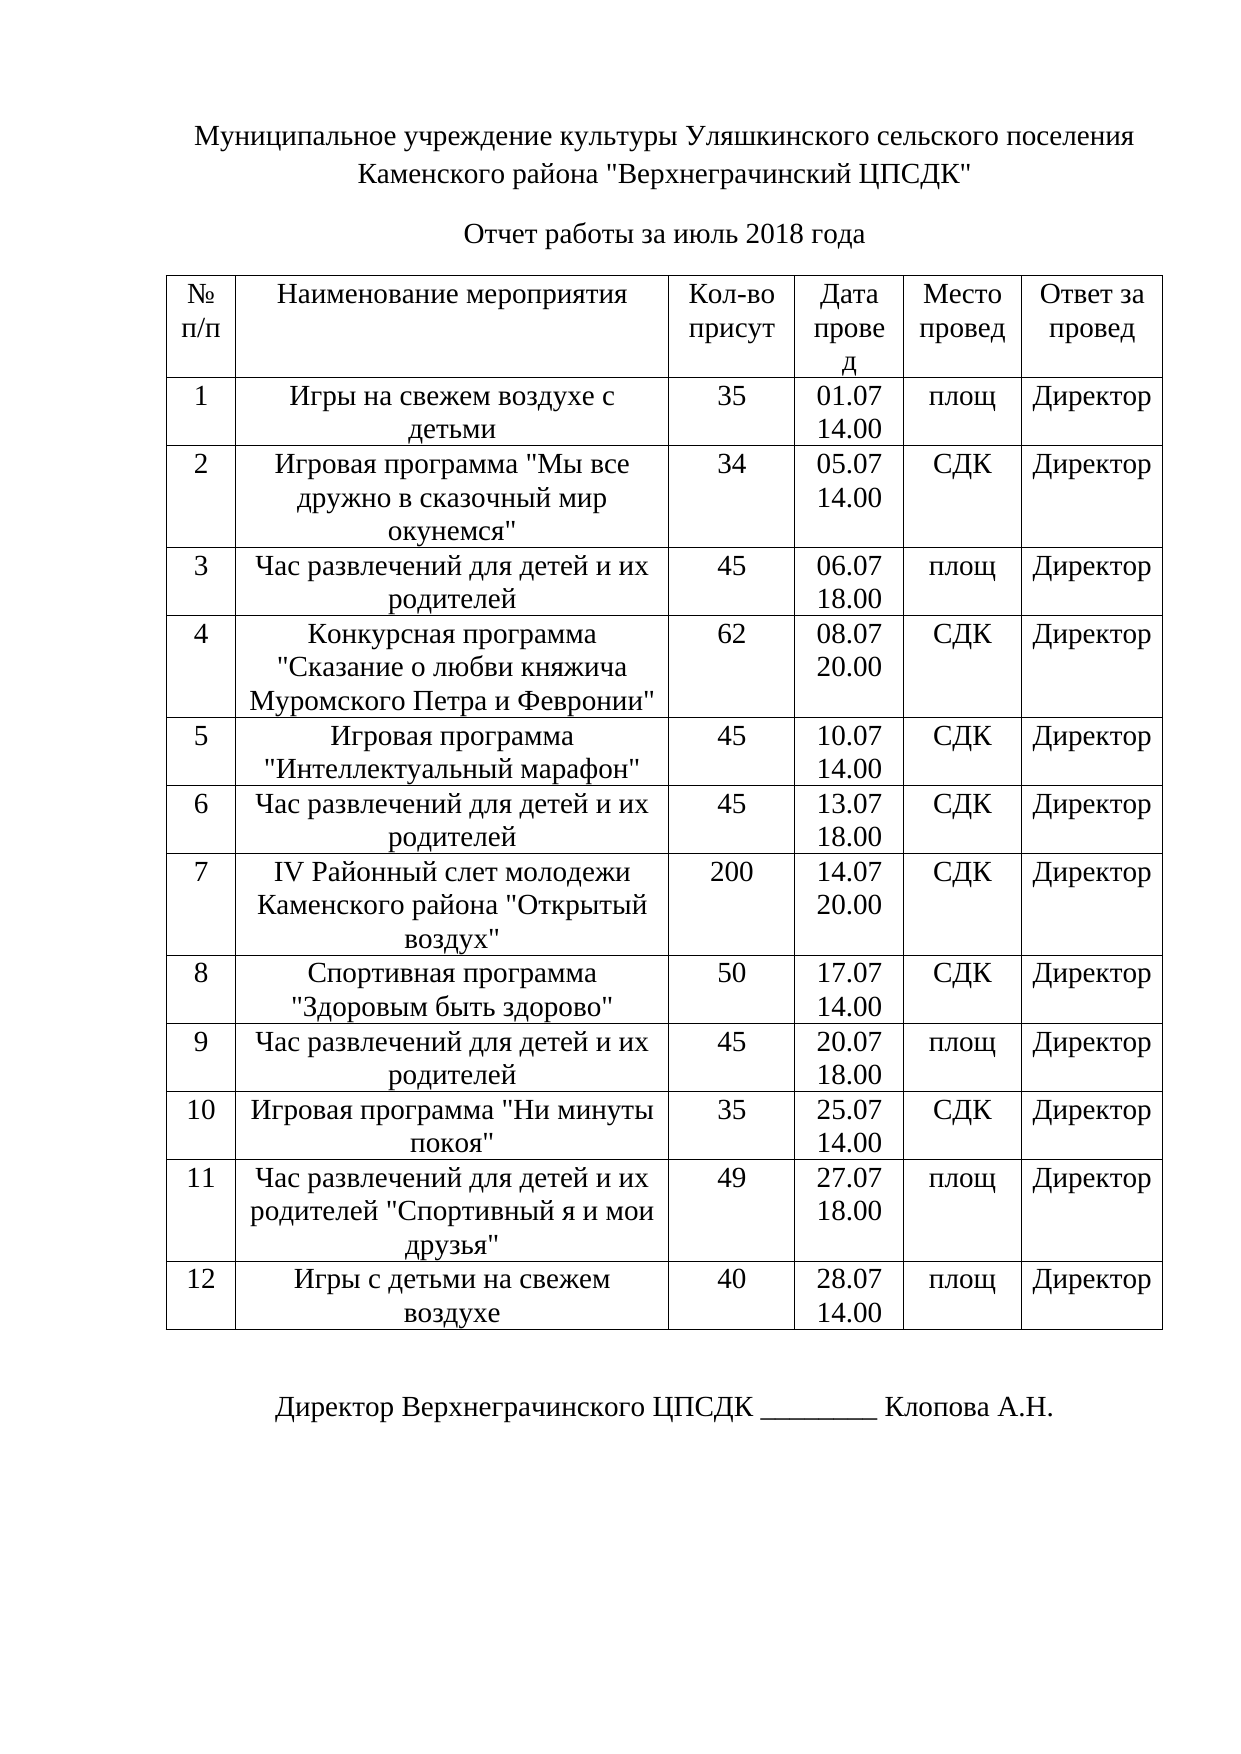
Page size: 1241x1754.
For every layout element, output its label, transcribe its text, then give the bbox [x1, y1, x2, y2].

table_cell Директор [1022, 718, 1162, 785]
table_cell 45 [669, 548, 794, 615]
table_cell Директор [1022, 378, 1162, 445]
table_cell 27.07 18.00 [795, 1160, 903, 1261]
table_cell Директор [1022, 1024, 1162, 1091]
table_cell 40 [669, 1262, 794, 1329]
table_cell СДК [904, 854, 1021, 954]
table_cell Директор [1022, 548, 1162, 615]
table_cell Директор [1022, 446, 1162, 547]
table_cell Игры с детьми на свежем воздухе [236, 1262, 668, 1329]
table_header Ответ за провед [1022, 276, 1162, 377]
table_cell 28.07 14.00 [795, 1262, 903, 1329]
table_cell СДК [904, 786, 1021, 853]
table_cell 25.07 14.00 [795, 1092, 903, 1159]
table_cell IV Районный слет молодежи Каменского района "Открытый воздух" [236, 854, 668, 954]
table_cell Директор [1022, 854, 1162, 954]
table_header Наименование мероприятия [236, 276, 668, 377]
table_cell 01.07 14.00 [795, 378, 903, 445]
table_cell 200 [669, 854, 794, 954]
table_cell 08.07 20.00 [795, 616, 903, 717]
table_cell 06.07 18.00 [795, 548, 903, 615]
table_cell площ [904, 1160, 1021, 1261]
table_cell 45 [669, 1024, 794, 1091]
table_cell 45 [669, 786, 794, 853]
table_cell 10 [167, 1092, 235, 1159]
table_cell Директор [1022, 1160, 1162, 1261]
table_cell 2 [167, 446, 235, 547]
table_cell Час развлечений для детей и их родителей [236, 1024, 668, 1091]
table_cell 8 [167, 956, 235, 1023]
table_cell 45 [669, 718, 794, 785]
table_cell 34 [669, 446, 794, 547]
table_cell 7 [167, 854, 235, 954]
table_cell Час развлечений для детей и их родителей [236, 786, 668, 853]
table_cell площ [904, 1024, 1021, 1091]
table_cell Час развлечений для детей и их родителей "Спортивный я и мои друзья" [236, 1160, 668, 1261]
table_cell 35 [669, 1092, 794, 1159]
table_cell 11 [167, 1160, 235, 1261]
table_cell 49 [669, 1160, 794, 1261]
table_cell площ [904, 1262, 1021, 1329]
table_cell СДК [904, 718, 1021, 785]
table_cell Спортивная программа "Здоровым быть здорово" [236, 956, 668, 1023]
table_cell Игровая программа "Ни минуты покоя" [236, 1092, 668, 1159]
table_header № п/п [167, 276, 235, 377]
table_header Место провед [904, 276, 1021, 377]
table_header Кол-во присут [669, 276, 794, 377]
table_cell СДК [904, 1092, 1021, 1159]
text Отчет работы за июль 2018 года [177, 216, 1152, 249]
table_cell 50 [669, 956, 794, 1023]
table_cell площ [904, 548, 1021, 615]
table_cell Игровая программа "Интеллектуальный марафон" [236, 718, 668, 785]
table_cell Игровая программа "Мы все дружно в сказочный мир окунемся" [236, 446, 668, 547]
table_cell 6 [167, 786, 235, 853]
table_cell СДК [904, 446, 1021, 547]
table_cell Директор [1022, 616, 1162, 717]
table_header Дата провед [795, 276, 903, 377]
table_cell 5 [167, 718, 235, 785]
table_cell площ [904, 378, 1021, 445]
text Муниципальное учреждение культуры Уляшкинского сельского поселения Каменского района "Верхнеграчинский ЦПСДК" [177, 118, 1152, 190]
table_cell 14.07 20.00 [795, 854, 903, 954]
table_cell 4 [167, 616, 235, 717]
table_cell 10.07 14.00 [795, 718, 903, 785]
table_cell 9 [167, 1024, 235, 1091]
table_cell 12 [167, 1262, 235, 1329]
table_cell 17.07 14.00 [795, 956, 903, 1023]
table_cell 1 [167, 378, 235, 445]
table_cell СДК [904, 956, 1021, 1023]
table_cell 3 [167, 548, 235, 615]
table_cell 20.07 18.00 [795, 1024, 903, 1091]
table_cell 13.07 18.00 [795, 786, 903, 853]
table_cell 05.07 14.00 [795, 446, 903, 547]
table_cell Директор [1022, 956, 1162, 1023]
text Директор Верхнеграчинского ЦПСДК ________ Клопова А.Н. [177, 1389, 1152, 1423]
table_cell 62 [669, 616, 794, 717]
table_cell Игры на свежем воздухе с детьми [236, 378, 668, 445]
table_cell СДК [904, 616, 1021, 717]
table_cell Директор [1022, 786, 1162, 853]
table_cell Директор [1022, 1092, 1162, 1159]
table_cell Директор [1022, 1262, 1162, 1329]
table_cell Конкурсная программа "Сказание о любви княжича Муромского Петра и Февронии" [236, 616, 668, 717]
table_cell 35 [669, 378, 794, 445]
table_cell Час развлечений для детей и их родителей [236, 548, 668, 615]
